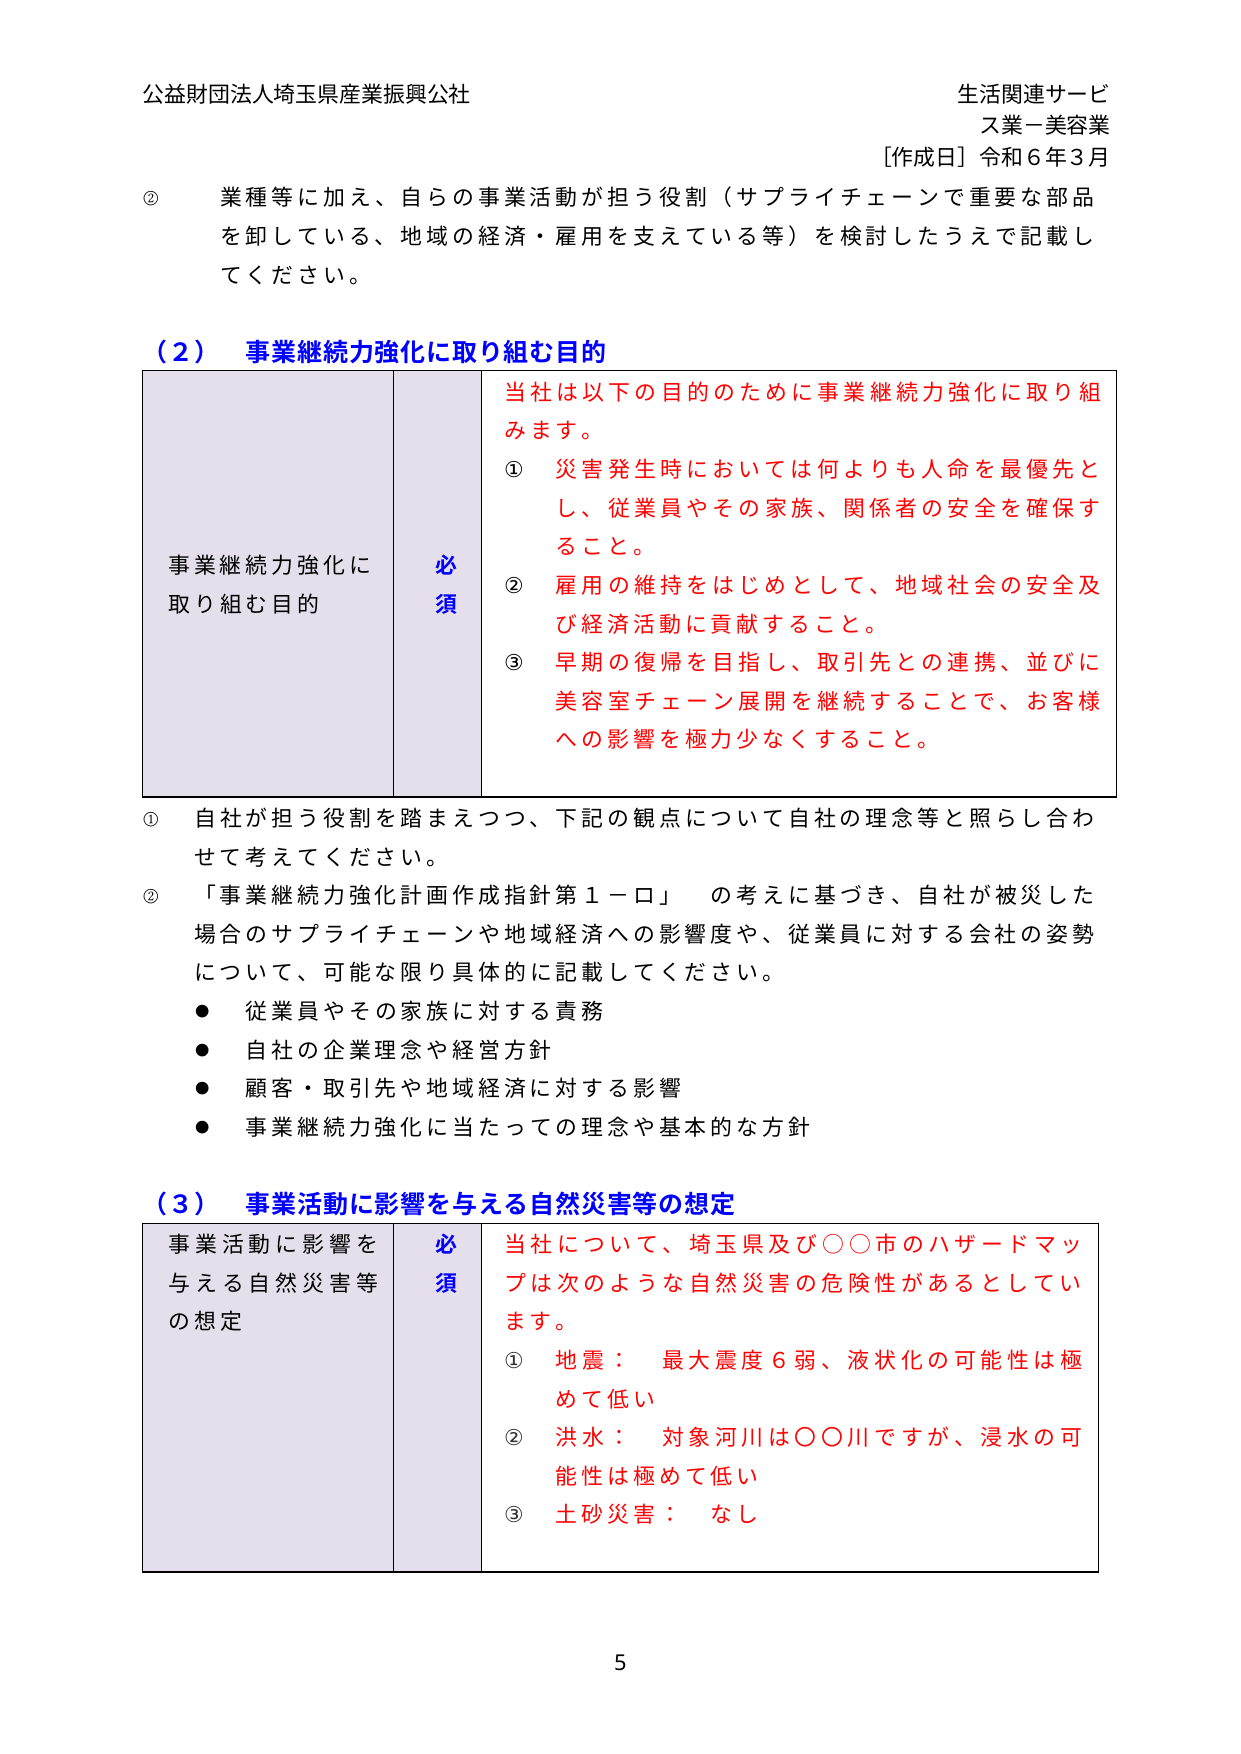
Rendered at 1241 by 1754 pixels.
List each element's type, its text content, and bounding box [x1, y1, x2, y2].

list 「事業継続力強化計画作成指針第１－ロ」 の考えに基づき、自社が被災した場合のサプライチェーンや地域経済への影響度や、従業員に対する会社の姿勢について、可能な限り具体的に記載してください。 [142, 875, 1098, 991]
text （２） 事業継続力強化に取り組む目的 [142, 332, 1098, 370]
text （３） 事業活動に影響を与える自然災害等の想定 [142, 1184, 1098, 1222]
table_header 必須 [394, 371, 481, 796]
list 自社が担う役割を踏まえつつ、下記の観点について自社の理念等と照らし合わせて考えてください。 [142, 798, 1098, 875]
table_header 事業継続力強化に 取り組む目的 [143, 371, 393, 796]
list 顧客・取引先や地域経済に対する影響 [187, 1068, 1098, 1107]
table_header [482, 1224, 1098, 1571]
table_header 事業活動に影響を与える自然災害等の想定 [143, 1224, 393, 1571]
table_header 当社は以下の目的のために事業継続力強化に取り組みます。 災害発生時においては何よりも人命を最優先とし、従業員やその家族、関係者の安全を確保すること。 雇用の維持をはじめとして、地域社会の安全及び経済活動に貢献すること。 早期の復帰を目指し、取引先との連携、並びに美容室チェーン展開を継続することで、お客様への影響を極力少なくすること。 [482, 371, 1116, 796]
list 事業継続力強化に当たっての理念や基本的な方針 [187, 1107, 1098, 1145]
list 業種等に加え、自らの事業活動が担う役割（サプライチェーンで重要な部品を卸している、地域の経済・雇用を支えている等）を検討したうえで記載してください。 [142, 177, 1098, 293]
list 自社の企業理念や経営方針 [187, 1029, 1098, 1068]
table_header 必須 [394, 1224, 481, 1571]
list 従業員やその家族に対する責務 [187, 991, 1098, 1029]
